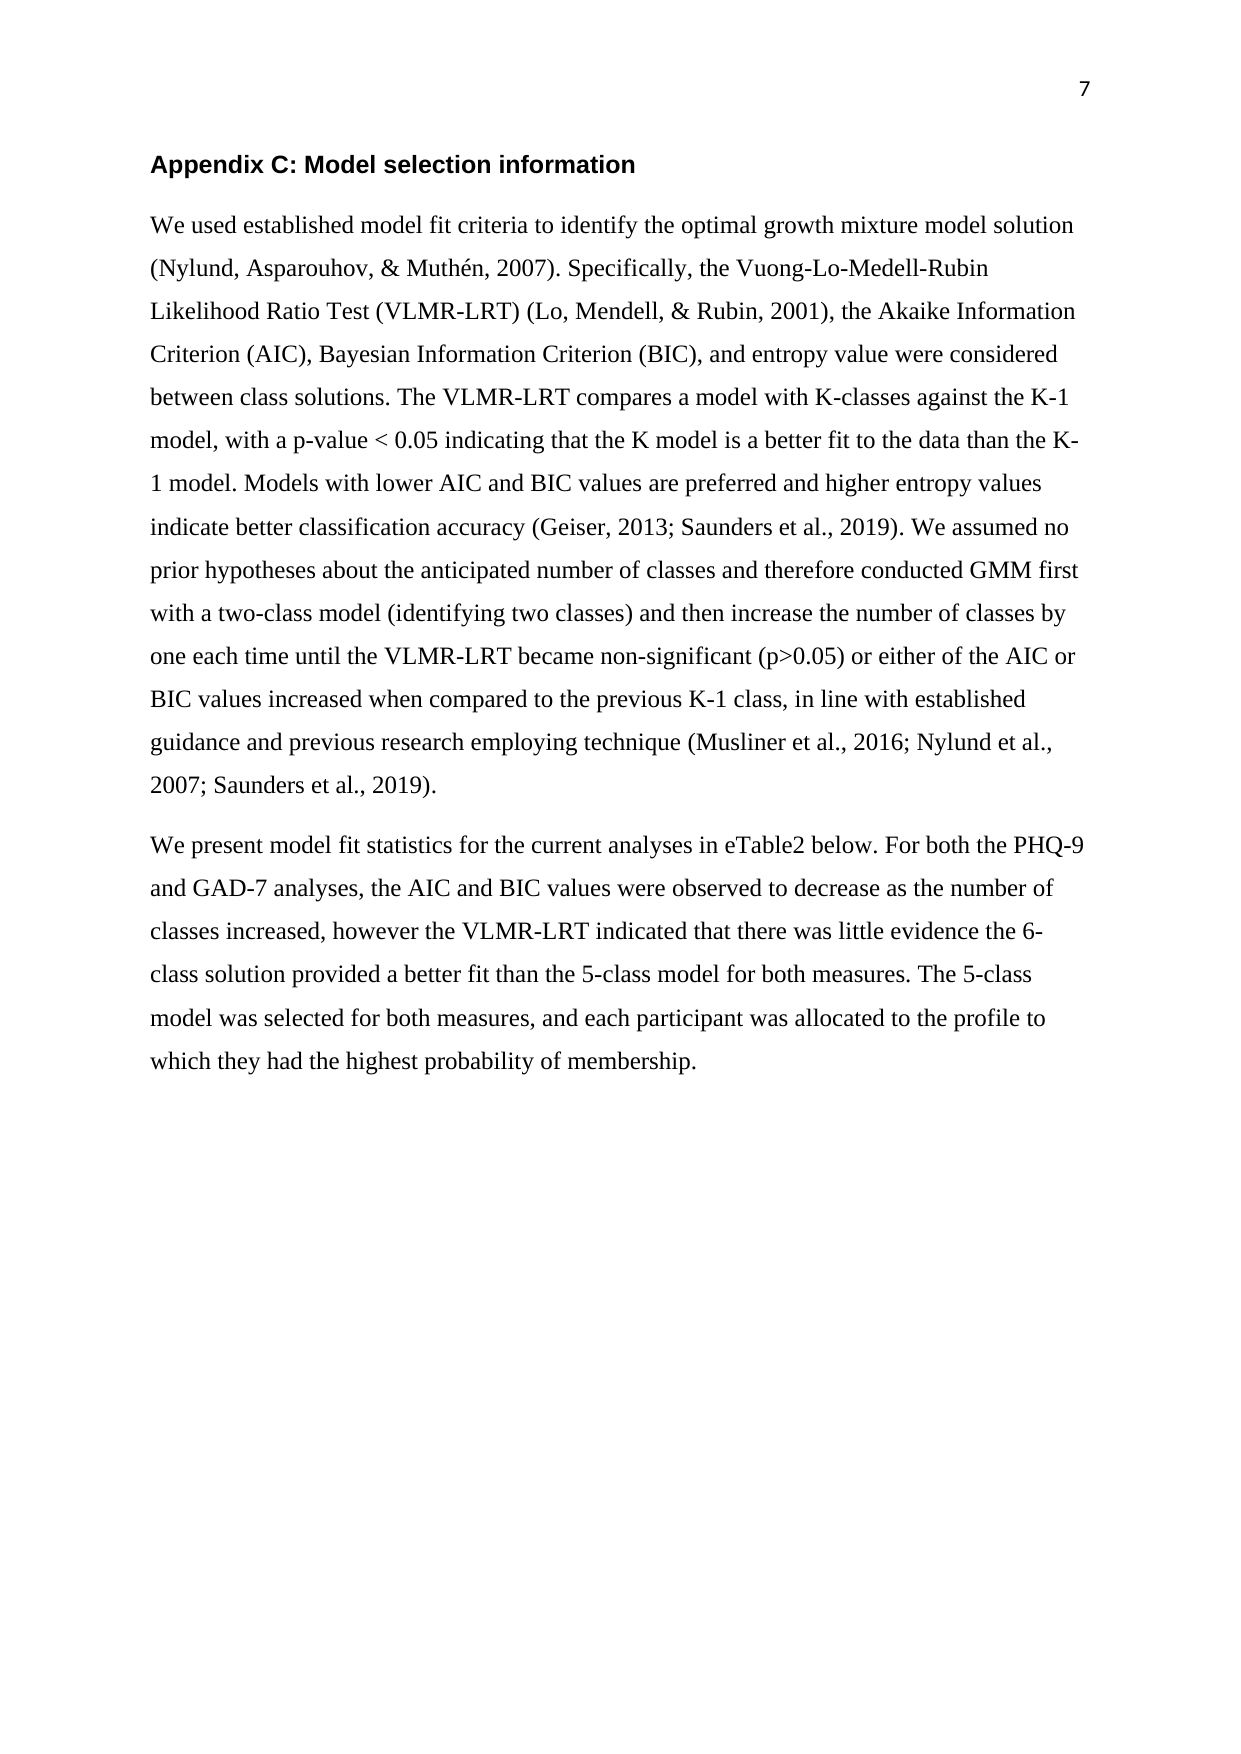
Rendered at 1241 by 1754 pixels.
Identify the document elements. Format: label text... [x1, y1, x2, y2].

text We present model fit statistics for the current analyses in eTable2 below. For both the PHQ-9 and GAD-7 analyses, the AIC and BIC values were observed to decrease as the number of classes increased, however the VLMR-LRT indicated that there was little evidence the 6-class solution provided a better fit than the 5-class model for both measures. The 5-class model was selected for both measures, and each participant was allocated to the profile to which they had the highest probability of membership. [150, 830, 1090, 1074]
text Appendix C: Model selection information [150, 150, 1090, 179]
text We used established model fit criteria to identify the optimal growth mixture model solution (Nylund, Asparouhov, & Muthén, 2007). Specifically, the Vuong-Lo-Medell-Rubin Likelihood Ratio Test (VLMR-LRT) (Lo, Mendell, & Rubin, 2001), the Akaike Information Criterion (AIC), Bayesian Information Criterion (BIC), and entropy value were considered between class solutions. The VLMR-LRT compares a model with K-classes against the K-1 model, with a p-value < 0.05 indicating that the K model is a better fit to the data than the K-1 model. Models with lower AIC and BIC values are preferred and higher entropy values indicate better classification accuracy (Geiser, 2013; Saunders et al., 2019). We assumed no prior hypotheses about the anticipated number of classes and therefore conducted GMM first with a two-class model (identifying two classes) and then increase the number of classes by one each time until the VLMR-LRT became non-significant (p>0.05) or either of the AIC or BIC values increased when compared to the previous K-1 class, in line with established guidance and previous research employing technique (Musliner et al., 2016; Nylund et al., 2007; Saunders et al., 2019). [150, 210, 1090, 799]
